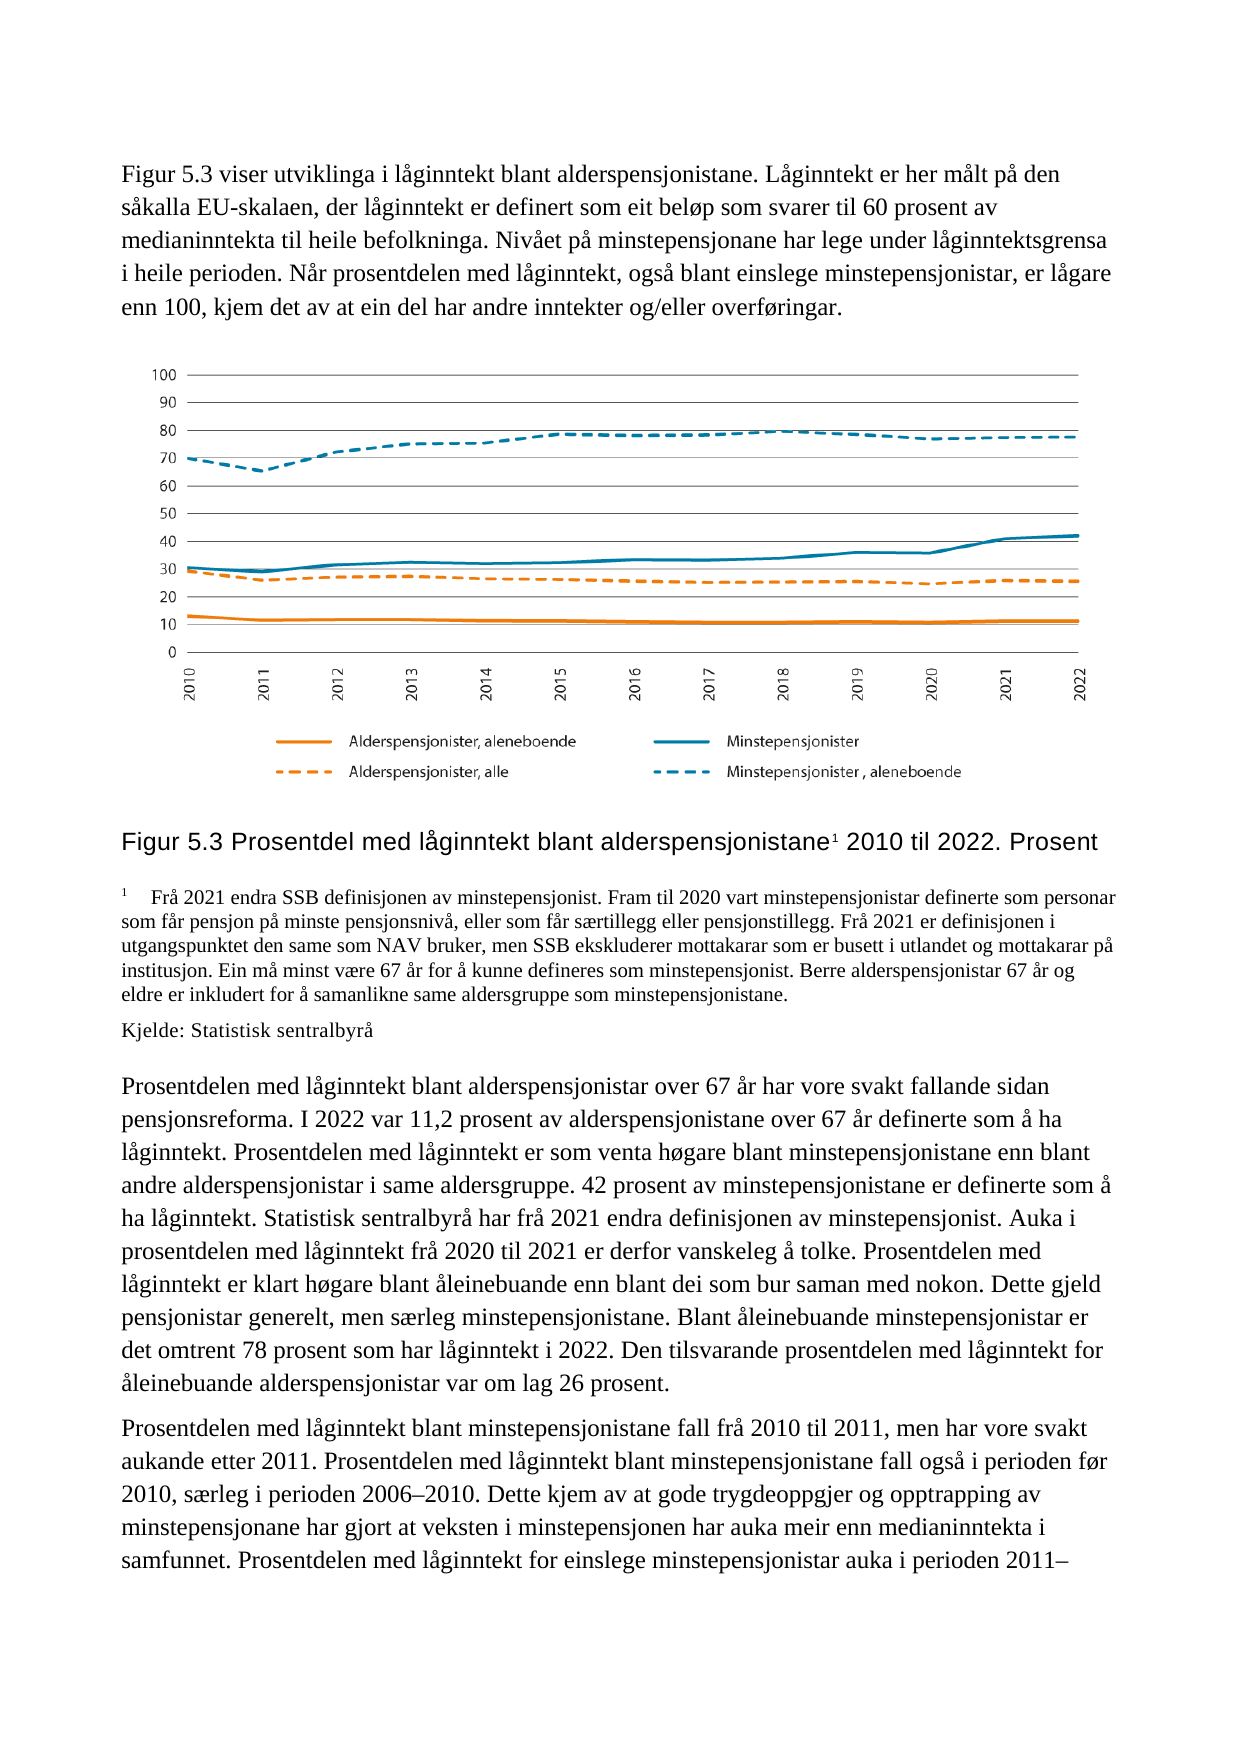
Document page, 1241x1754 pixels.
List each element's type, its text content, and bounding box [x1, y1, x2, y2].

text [121, 1413, 1119, 1574]
text Kjelde: Statistisk sentralbyrå [121, 1018, 1119, 1042]
text Figur 5.3 viser utviklinga i låginntekt blant alderspensjonistane. Låginntekt er her målt på den såkalla EU-skalaen, der låginntekt er definert som eit beløp som svarer til 60 prosent av medianinntekta til heile befolkninga. Nivået på minstepensjonane har lege under låginntektsgrensa i heile perioden. Når prosentdelen med låginntekt, også blant einslege minstepensjonistar, er lågare enn 100, kjem det av at ein del har andre inntekter og/eller overføringar. [121, 159, 1119, 320]
text 1 Frå 2021 endra SSB definisjonen av minstepensjonist. Fram til 2020 vart minstepensjonistar definerte som personar som får pensjon på minste pensjonsnivå, eller som får særtillegg eller pensjonstillegg. Frå 2021 er definisjonen i utgangspunktet den same som NAV bruker, men SSB ekskluderer mottakarar som er busett i utlandet og mottakarar på institusjon. Ein må minst være 67 år for å kunne defineres som minstepensjonist. Berre alderspensjonistar 67 år og eldre er inkludert for å samanlikne same aldersgruppe som minstepensjonistane. [121, 885, 1119, 1006]
picture [121, 337, 1118, 811]
text Prosentdelen med låginntekt blant alderspensjonistar over 67 år har vore svakt fallande sidan pensjonsreforma. I 2022 var 11,2 prosent av alderspensjonistane over 67 år definerte som å ha låginntekt. Prosentdelen med låginntekt er som venta høgare blant minstepensjonistane enn blant andre alderspensjonistar i same aldersgruppe. 42 prosent av minstepensjonistane er definerte som å ha låginntekt. Statistisk sentralbyrå har frå 2021 endra definisjonen av minstepensjonist. Auka i prosentdelen med låginntekt frå 2020 til 2021 er derfor vanskeleg å tolke. Prosentdelen med låginntekt er klart høgare blant åleinebuande enn blant dei som bur saman med nokon. Dette gjeld pensjonistar generelt, men særleg minstepensjonistane. Blant åleinebuande minstepensjonistar er det omtrent 78 prosent som har låginntekt i 2022. Den tilsvarande prosentdelen med låginntekt for åleinebuande alderspensjonistar var om lag 26 prosent. [121, 1071, 1119, 1397]
text Prosentdel med låginntekt blant alderspensjonistane1 2010 til 2022. Prosent [121, 827, 1119, 856]
